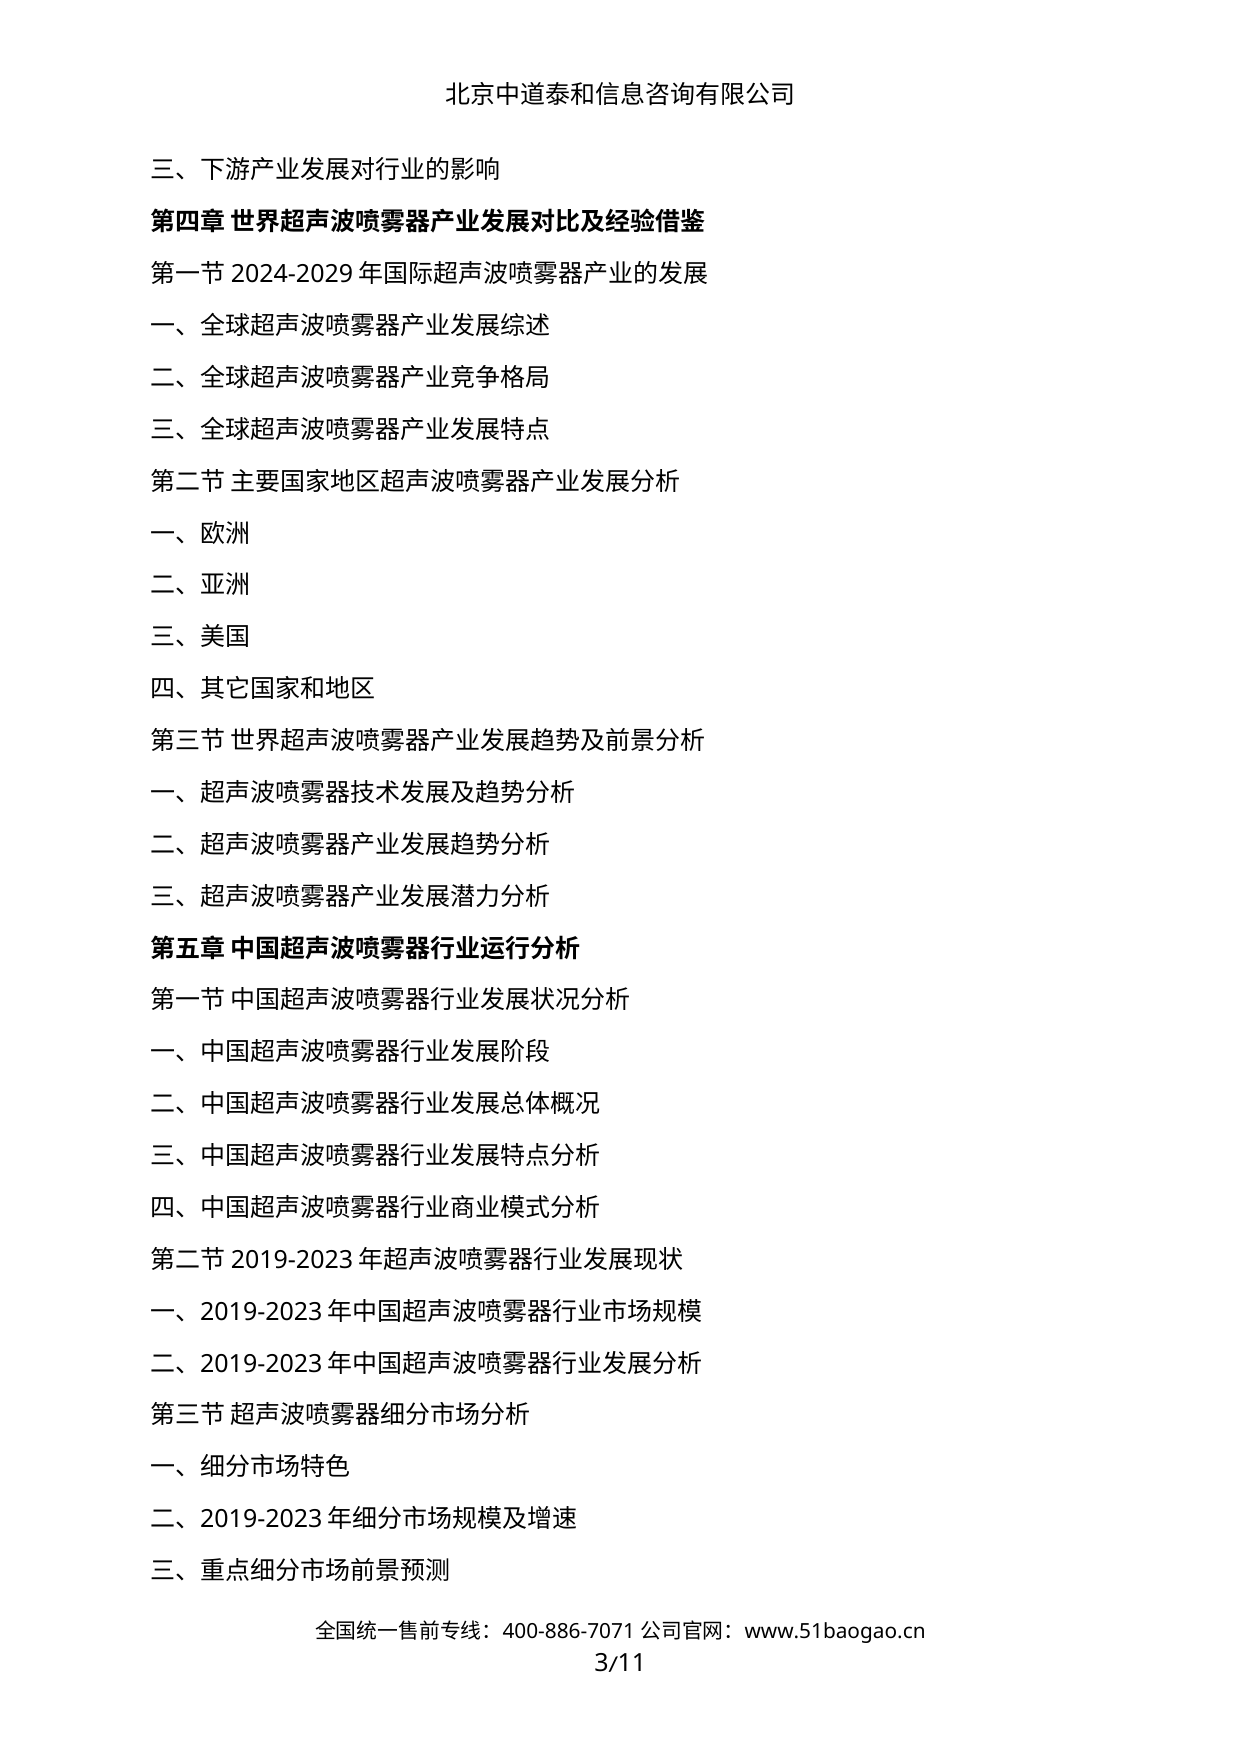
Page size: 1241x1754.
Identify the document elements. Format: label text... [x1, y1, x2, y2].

text 一、2019-2023年中国超声波喷雾器行业市场规模 [150, 1291, 1090, 1327]
text 二、2019-2023年中国超声波喷雾器行业发展分析 [150, 1343, 1090, 1379]
text 一、欧洲 [150, 513, 1090, 549]
text 第二节 主要国家地区超声波喷雾器产业发展分析 [150, 461, 1090, 497]
text 二、超声波喷雾器产业发展趋势分析 [150, 824, 1090, 861]
text 第五章 中国超声波喷雾器行业运行分析 [150, 928, 1090, 964]
text 第三节 超声波喷雾器细分市场分析 [150, 1395, 1090, 1431]
text 第一节 2024-2029年国际超声波喷雾器产业的发展 [150, 254, 1090, 290]
text 一、细分市场特色 [150, 1447, 1090, 1483]
text 第三节 世界超声波喷雾器产业发展趋势及前景分析 [150, 721, 1090, 757]
text 三、美国 [150, 617, 1090, 653]
text 二、2019-2023年细分市场规模及增速 [150, 1499, 1090, 1535]
text 第四章 世界超声波喷雾器产业发展对比及经验借鉴 [150, 202, 1090, 238]
text 二、亚洲 [150, 565, 1090, 601]
text 一、全球超声波喷雾器产业发展综述 [150, 306, 1090, 342]
text 一、中国超声波喷雾器行业发展阶段 [150, 1032, 1090, 1068]
text 四、其它国家和地区 [150, 669, 1090, 705]
text 一、超声波喷雾器技术发展及趋势分析 [150, 772, 1090, 809]
text 四、中国超声波喷雾器行业商业模式分析 [150, 1187, 1090, 1224]
text 第二节 2019-2023年超声波喷雾器行业发展现状 [150, 1239, 1090, 1276]
text 第一节 中国超声波喷雾器行业发展状况分析 [150, 980, 1090, 1016]
text 二、全球超声波喷雾器产业竞争格局 [150, 357, 1090, 394]
text 三、下游产业发展对行业的影响 [150, 150, 1090, 186]
text 三、全球超声波喷雾器产业发展特点 [150, 409, 1090, 446]
text 三、超声波喷雾器产业发展潜力分析 [150, 876, 1090, 912]
text 三、中国超声波喷雾器行业发展特点分析 [150, 1136, 1090, 1172]
text 二、中国超声波喷雾器行业发展总体概况 [150, 1084, 1090, 1120]
text 三、重点细分市场前景预测 [150, 1551, 1090, 1587]
